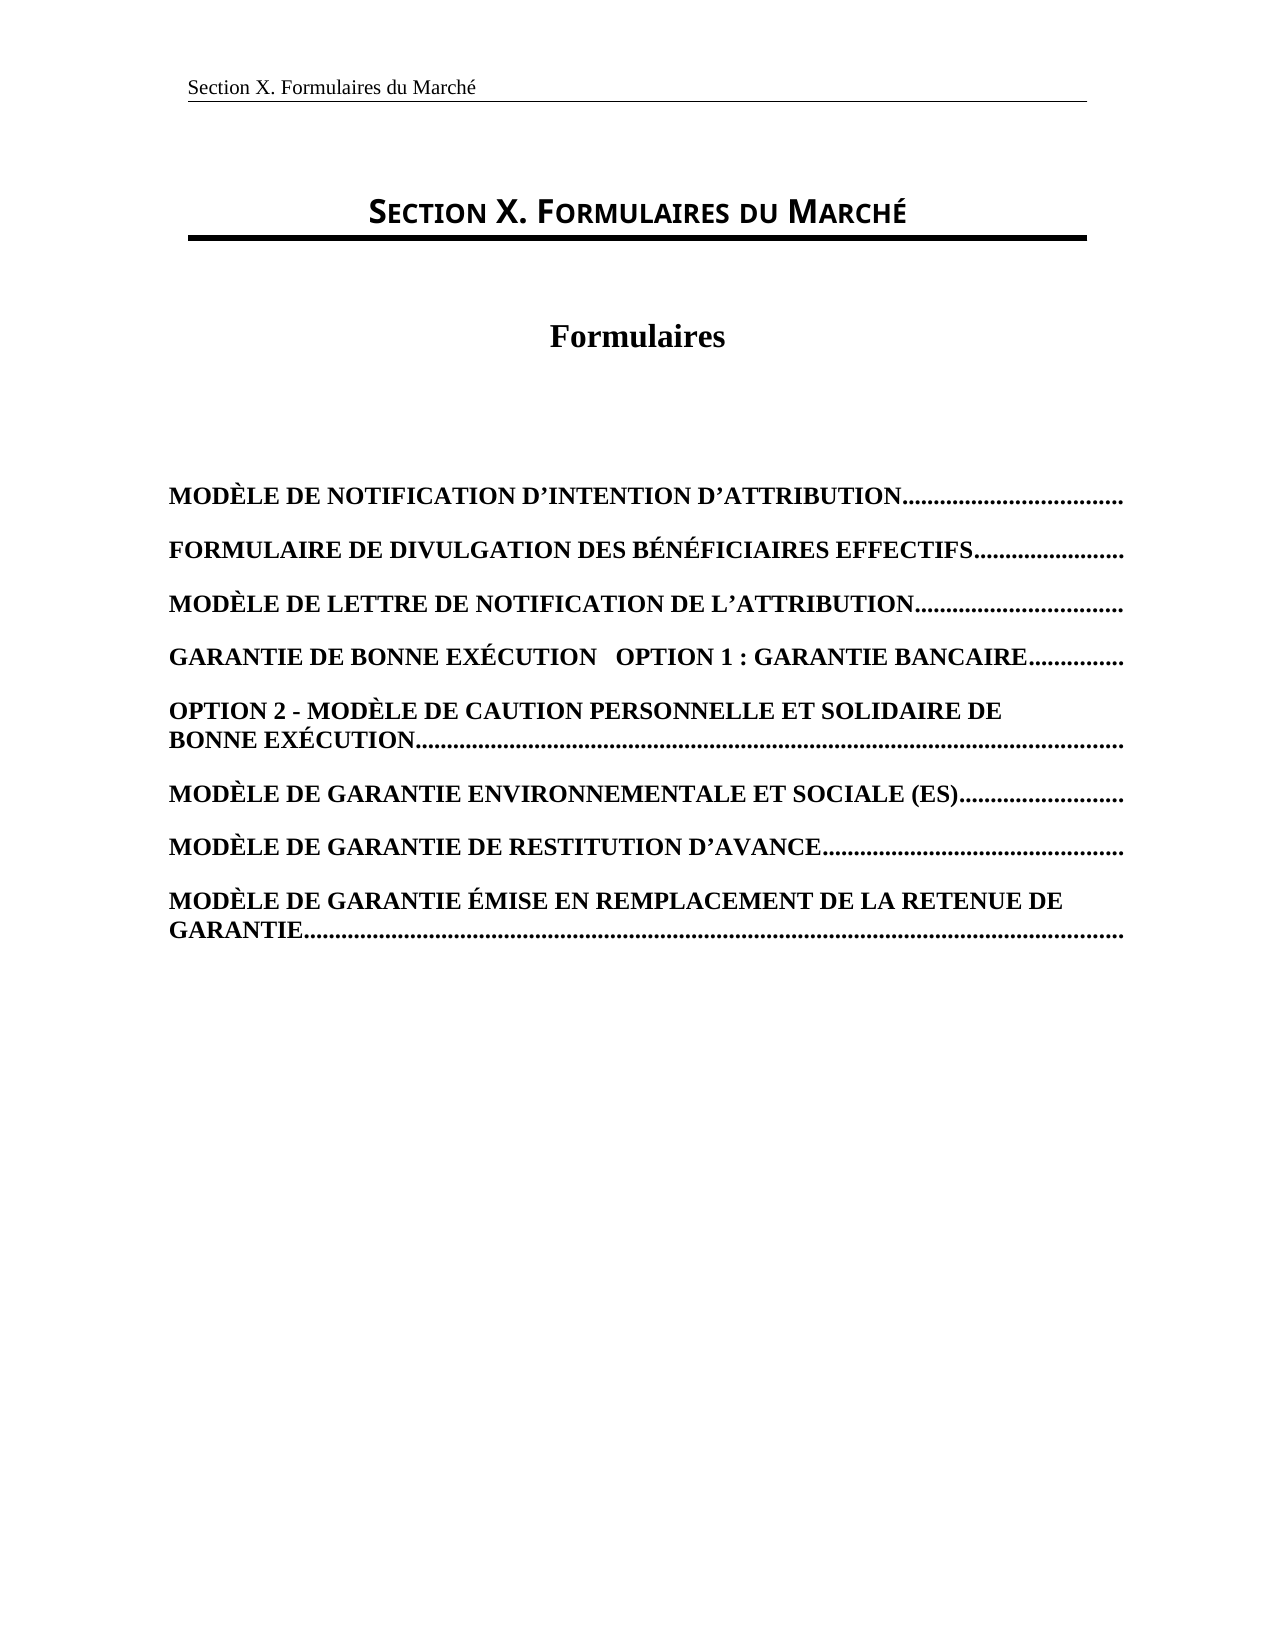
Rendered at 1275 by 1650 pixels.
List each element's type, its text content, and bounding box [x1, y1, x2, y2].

text Section X. Formulaires du Marché [187, 187, 1087, 241]
text Formulaire de Divulgation des Bénéficiaires effectifs 203 [169, 535, 1087, 564]
text Modèle de Garantie de Restitution d’Avance 214 [169, 832, 1087, 861]
text Modèle de Garantie émise en remplacement de la Retenue de Garantie 216 [169, 886, 1087, 944]
text Modèle de Notification d’Intention d’Attribution 199 [169, 481, 1087, 510]
text Option 2 - Modèle de Caution personnelle et solidaire de Bonne Exécution 210 [169, 696, 1087, 754]
text Modèle de Lettre de Notification de l’Attribution 205 [169, 589, 1087, 617]
subtitle Formulaires [187, 316, 1087, 354]
text Garantie de Bonne Exécution Option 1 : Garantie Bancaire 208 [169, 642, 1087, 671]
text Modèle de Garantie Environnementale et Sociale (ES) 212 [169, 779, 1087, 807]
